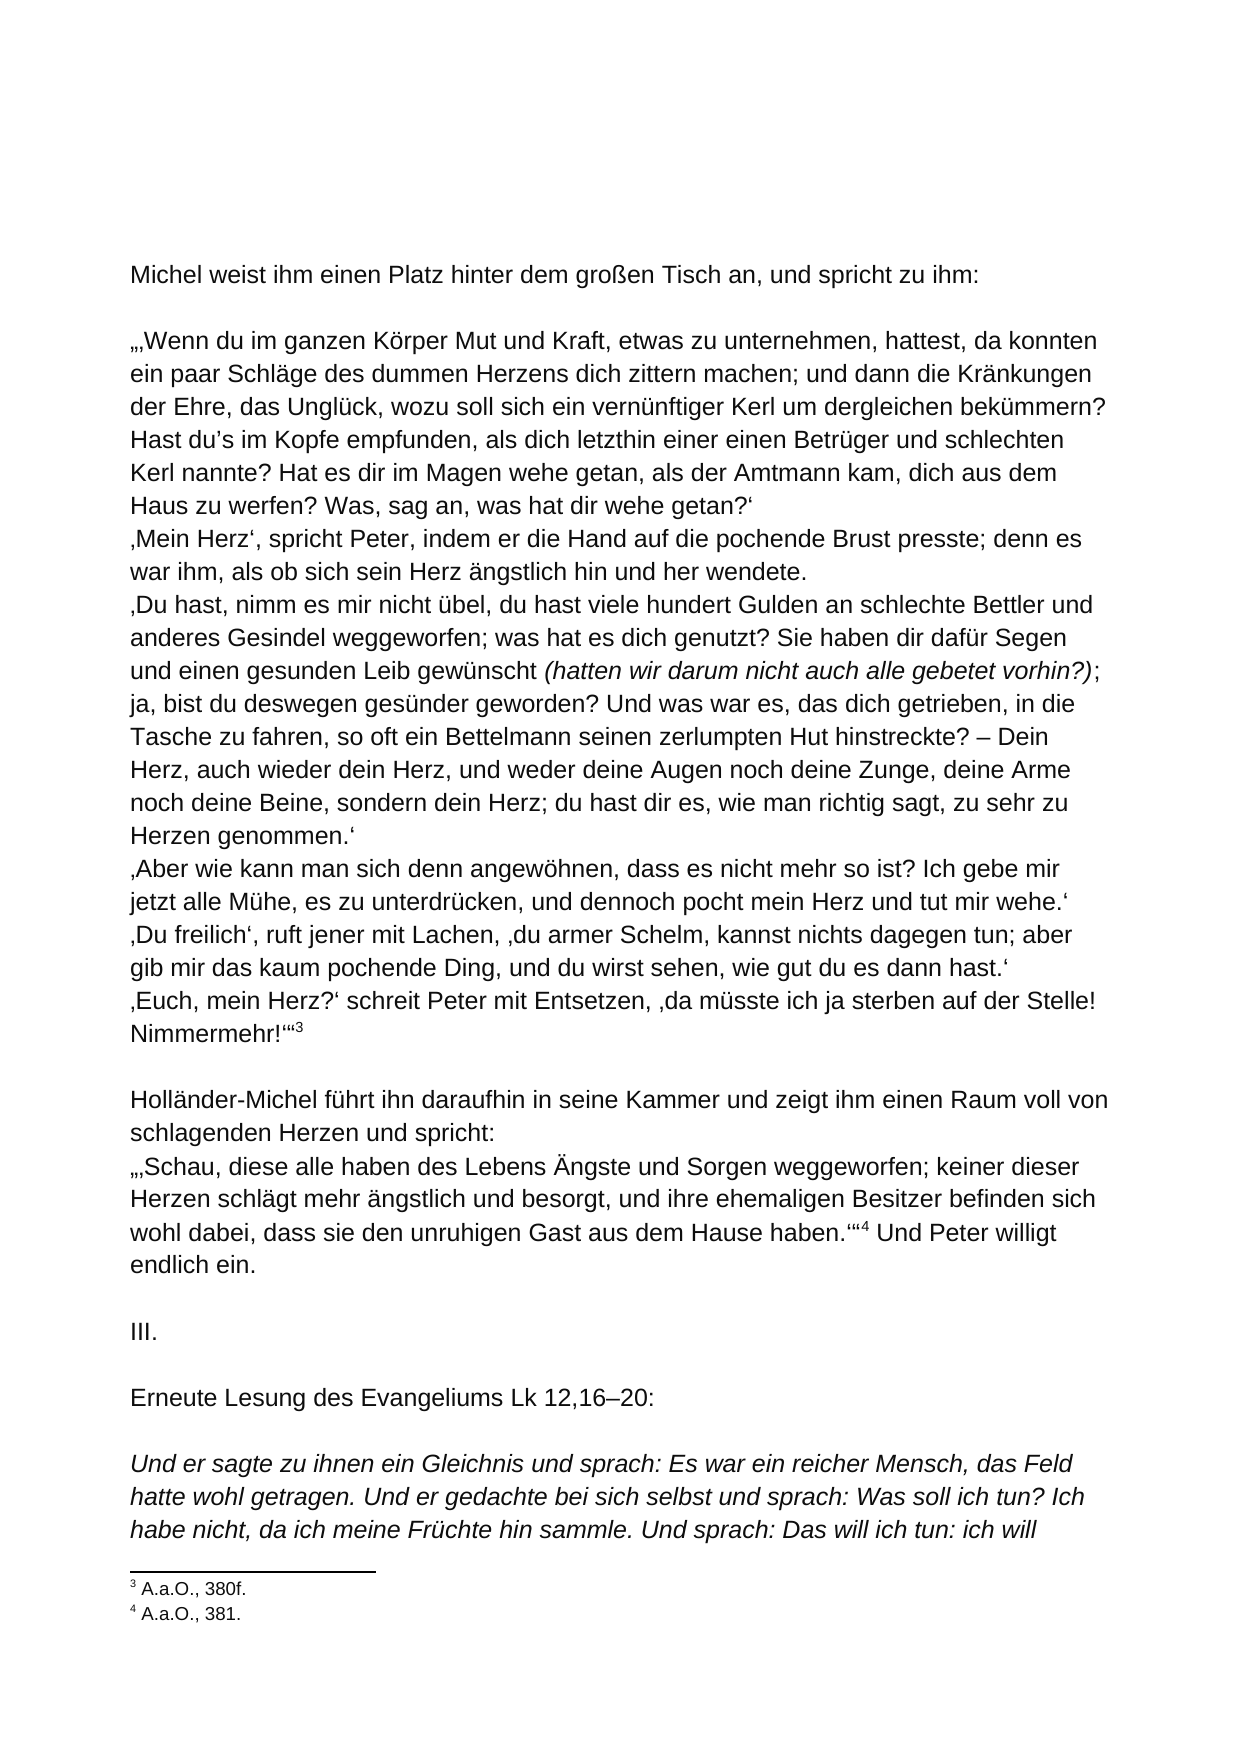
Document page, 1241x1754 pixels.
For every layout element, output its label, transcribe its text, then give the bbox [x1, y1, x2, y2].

text ‚Mein Herz‘, spricht Peter, indem er die Hand auf die pochende Brust presste; denn es war ihm, als ob sich sein Herz ängstlich hin und her wendete. [130, 524, 1110, 586]
text ‚Du freilich‘, ruft jener mit Lachen, ‚du armer Schelm, kannst nichts dagegen tun; aber gib mir das kaum pochende Ding, und du wirst sehen, wie gut du es dann hast.‘ [130, 920, 1110, 982]
text „‚Wenn du im ganzen Körper Mut und Kraft, etwas zu unternehmen, hattest, da konnten ein paar Schläge des dummen Herzens dich zittern machen; und dann die Kränkungen der Ehre, das Unglück, wozu soll sich ein vernünftiger Kerl um dergleichen bekümmern? Hast du’s im Kopfe empfunden, als dich letzthin einer einen Betrüger und schlechten Kerl nannte? Hat es dir im Magen wehe getan, als der Amtmann kam, dich aus dem Haus zu werfen? Was, sag an, was hat dir wehe getan?‘ [130, 326, 1110, 520]
text ‚Aber wie kann man sich denn angewöhnen, dass es nicht mehr so ist? Ich gebe mir jetzt alle Mühe, es zu unterdrücken, und dennoch pocht mein Herz und tut mir wehe.‘ [130, 854, 1110, 916]
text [130, 1449, 1110, 1543]
text Holländer-Michel führt ihn daraufhin in seine Kammer und zeigt ihm einen Raum voll von schlagenden Herzen und spricht: [130, 1085, 1110, 1147]
text „‚Schau, diese alle haben des Lebens Ängste und Sorgen weggeworfen; keiner dieser Herzen schlägt mehr ängstlich und besorgt, und ihre ehemaligen Besitzer befinden sich wohl dabei, dass sie den unruhigen Gast aus dem Hause haben.‘“ Und Peter willigt endlich ein. [130, 1151, 1110, 1279]
text Michel weist ihm einen Platz hinter dem großen Tisch an, und spricht zu ihm: [130, 260, 1110, 289]
text Erneute Lesung des Evangeliums Lk 12,16–20: [130, 1383, 1110, 1411]
text III. [130, 1317, 1110, 1345]
text ‚Euch, mein Herz?‘ schreit Peter mit Entsetzen, ‚da müsste ich ja sterben auf der Stelle! Nimmermehr!‘“ [130, 986, 1110, 1048]
text ‚Du hast, nimm es mir nicht übel, du hast viele hundert Gulden an schlechte Bettler und anderes Gesindel weggeworfen; was hat es dich genutzt? Sie haben dir dafür Segen und einen gesunden Leib gewünscht (hatten wir darum nicht auch alle gebetet vorhin?); ja, bist du deswegen gesünder geworden? Und was war es, das dich getrieben, in die Tasche zu fahren, so oft ein Bettelmann seinen zerlumpten Hut hinstreckte? – Dein Herz, auch wieder dein Herz, und weder deine Augen noch deine Zunge, deine Arme noch deine Beine, sondern dein Herz; du hast dir es, wie man richtig sagt, zu sehr zu Herzen genommen.‘ [130, 590, 1110, 850]
